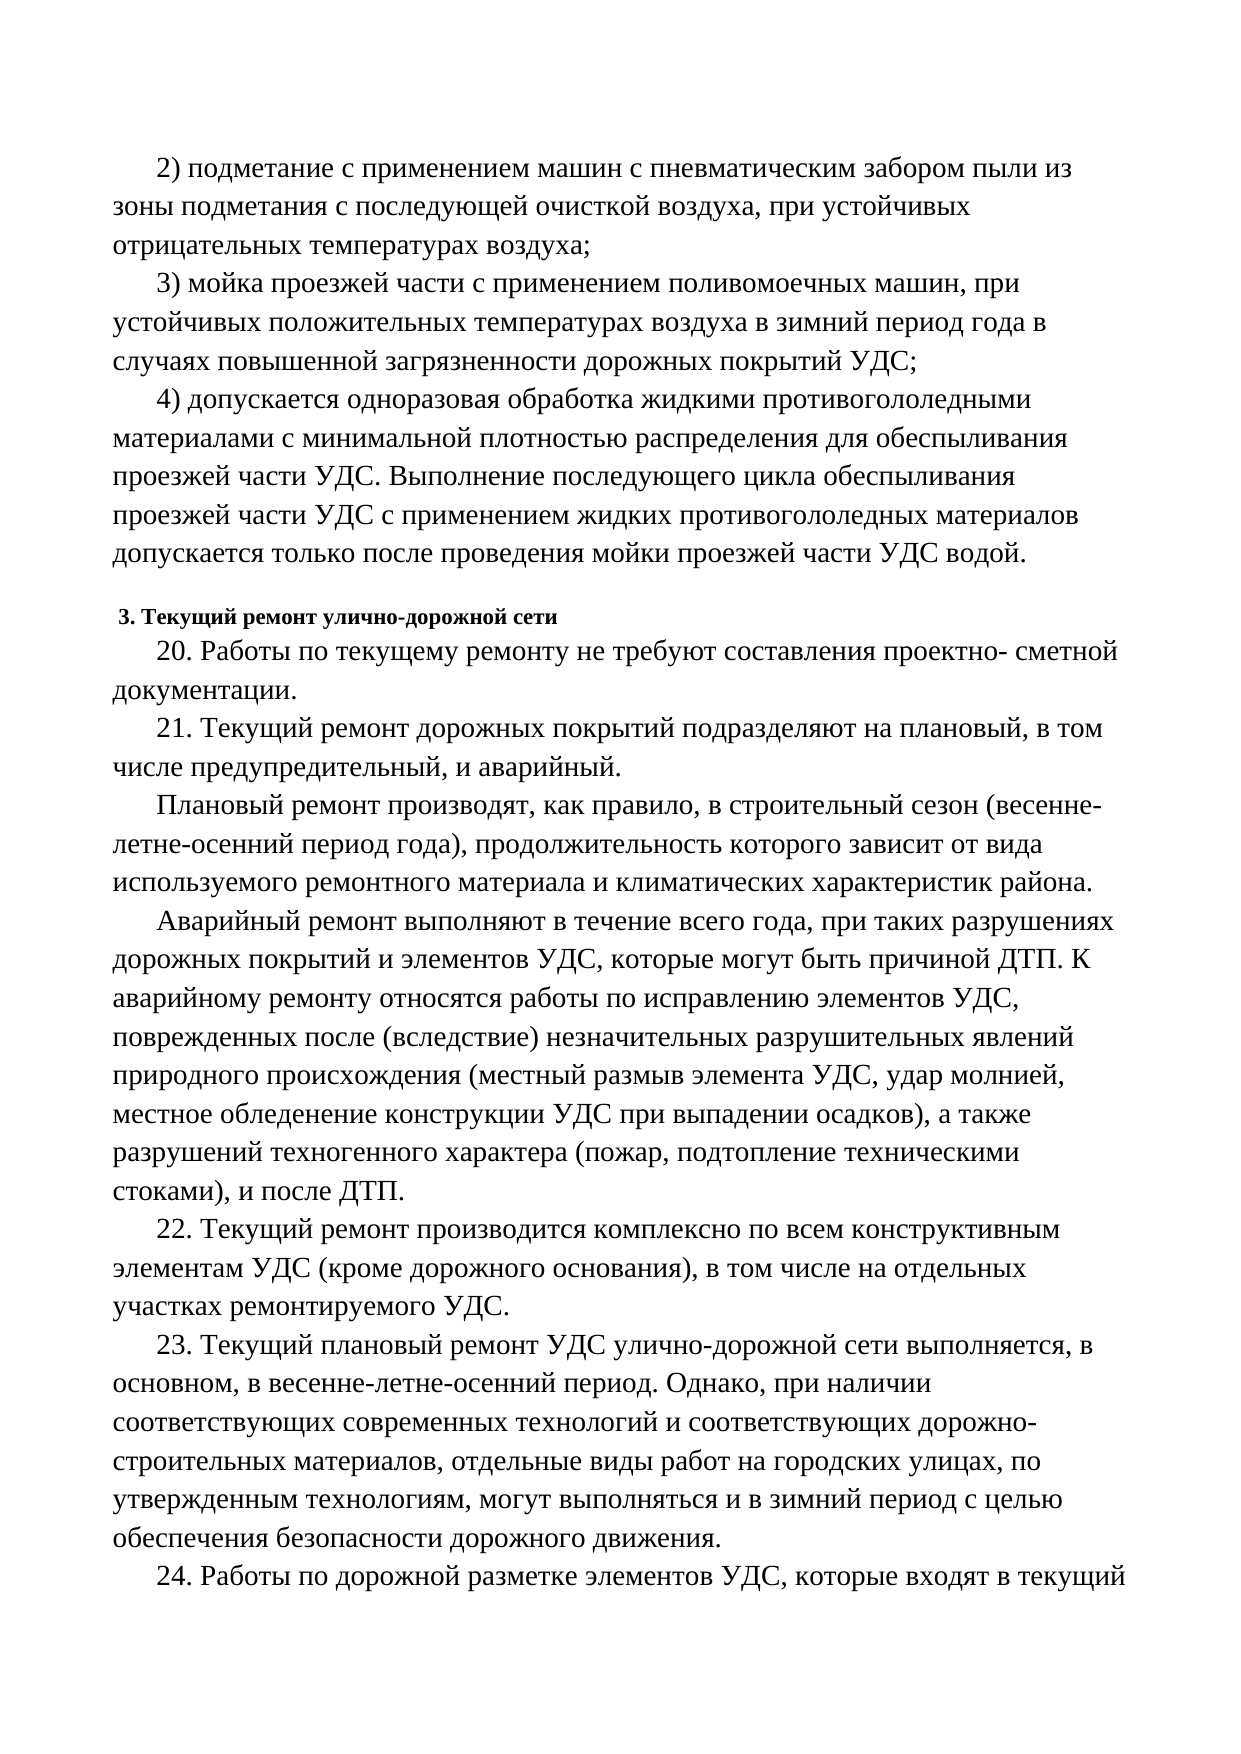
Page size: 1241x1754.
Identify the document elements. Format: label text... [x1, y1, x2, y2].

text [112, 633, 1128, 1592]
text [112, 150, 1128, 599]
text 3. Текущий ремонт улично-дорожной сети [112, 603, 1128, 629]
